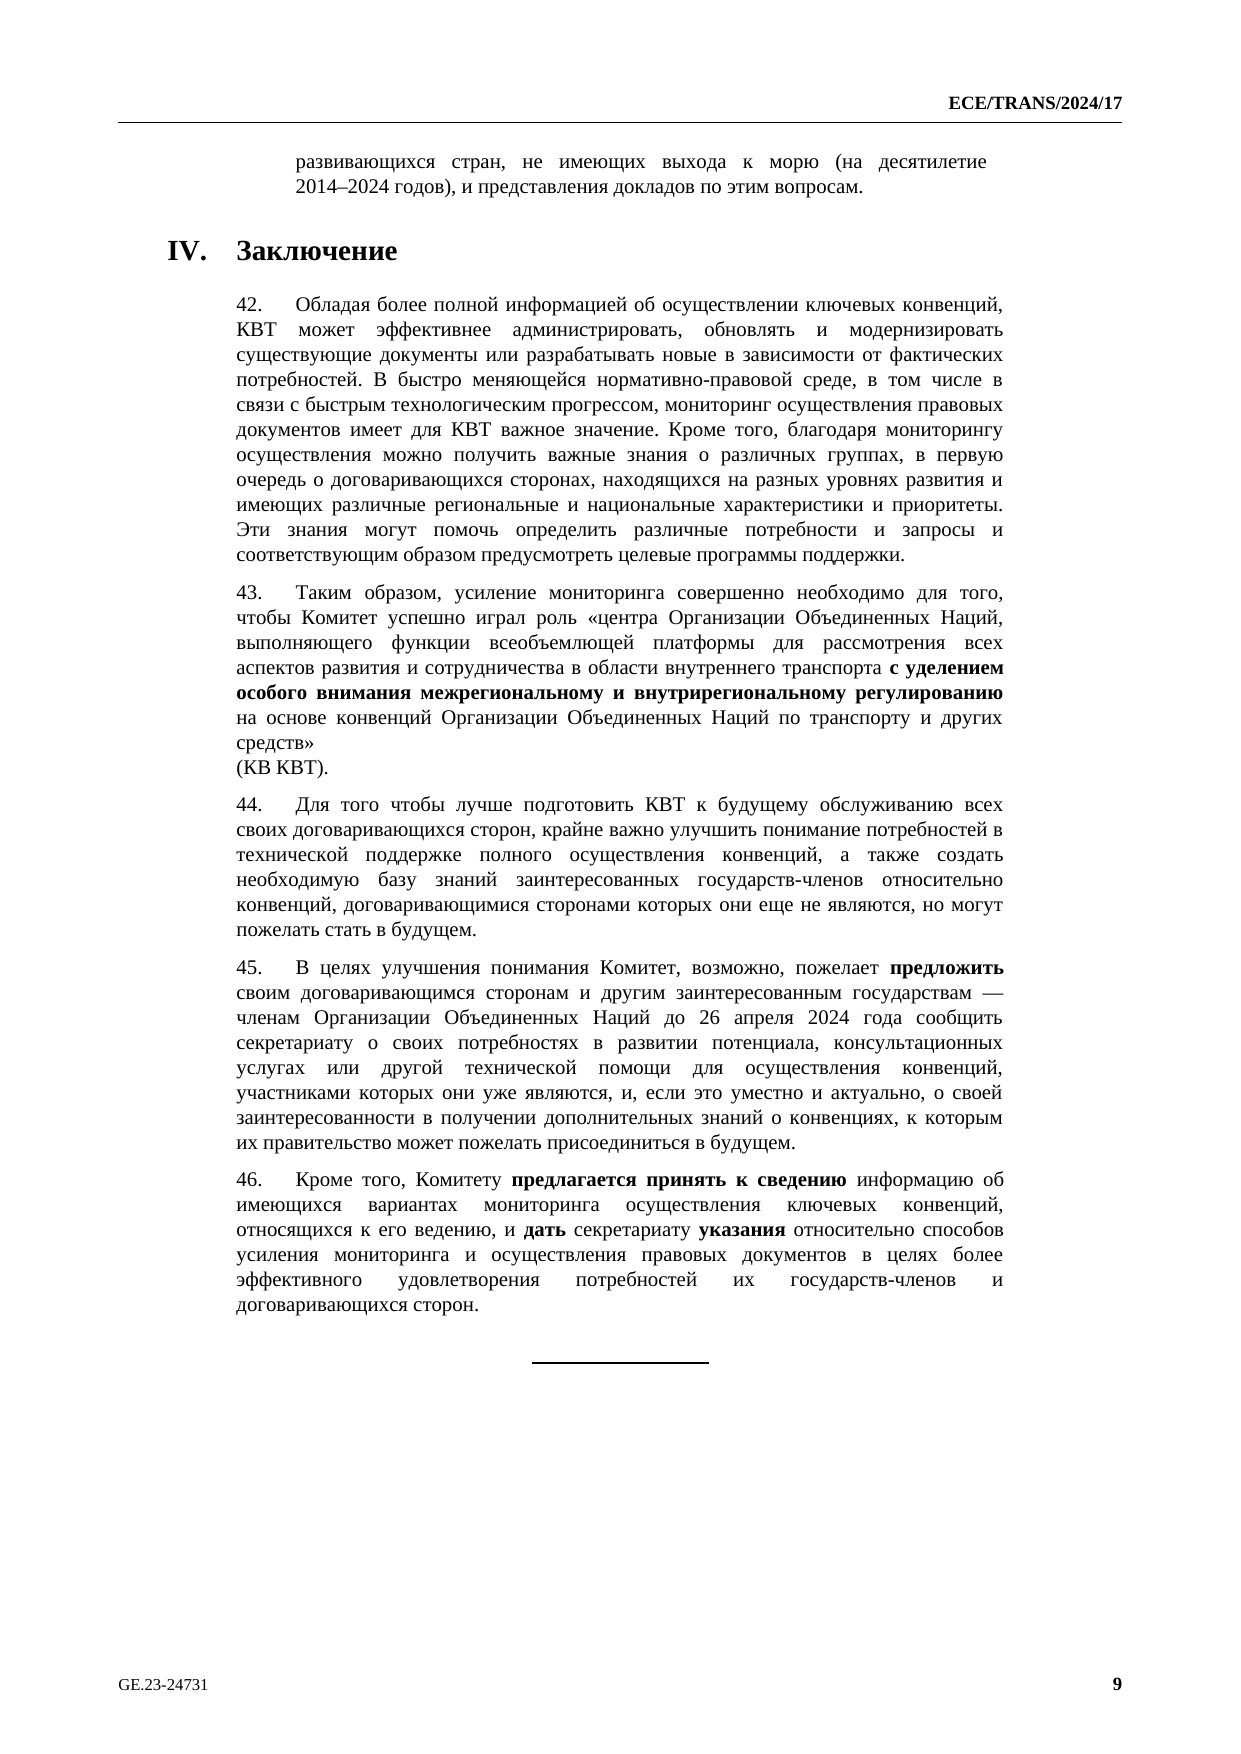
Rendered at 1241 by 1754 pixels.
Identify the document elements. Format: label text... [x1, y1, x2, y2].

text IV. Заключение [118, 235, 1004, 266]
text 42. Обладая более полной информацией об осуществлении ключевых конвенций, КВТ может эффективнее администрировать, обновлять и модернизировать существующие документы или разрабатывать новые в зависимости от фактических потребностей. В быстро меняющейся нормативно-правовой среде, в том числе в связи с быстрым технологическим прогрессом, мониторинг осуществления правовых документов имеет для КВТ важное значение. Кроме того, благодаря мониторингу осуществления можно получить важные знания о различных группах, в первую очередь о договаривающихся сторонах, находящихся на разных уровнях развития и имеющих различные региональные и национальные характеристики и приоритеты. Эти знания могут помочь определить различные потребности и запросы и соответствующим образом предусмотреть целевые программы поддержки. [236, 291, 1004, 566]
text 44. Для того чтобы лучше подготовить КВТ к будущему обслуживанию всех своих договаривающихся сторон, крайне важно улучшить понимание потребностей в технической поддержке полного осуществления конвенций, а также создать необходимую базу знаний заинтересованных государств-членов относительно конвенций, договаривающимися сторонами которых они еще не являются, но могут пожелать стать в будущем. [236, 791, 1004, 941]
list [278, 148, 1004, 198]
text 45. В целях улучшения понимания Комитет, возможно, пожелает предложить своим договаривающимся сторонам и другим заинтересованным государствам — членам Организации Объединенных Наций до 26 апреля 2024 года сообщить секретариату о своих потребностях в развитии потенциала, консультационных услугах или другой технической помощи для осуществления конвенций, участниками которых они уже являются, и, если это уместно и актуально, о своей заинтересованности в получении дополнительных знаний о конвенциях, к которым их правительство может пожелать присоединиться в будущем. [236, 954, 1004, 1154]
text 46. Кроме того, Комитету предлагается принять к сведению информацию об имеющихся вариантах мониторинга осуществления ключевых конвенций, относящихся к его ведению, и дать секретариату указания относительно способов усиления мониторинга и осуществления правовых документов в целях более эффективного удовлетворения потребностей их государств-членов и договаривающихся сторон. [236, 1166, 1004, 1316]
text 43. Таким образом, усиление мониторинга совершенно необходимо для того, чтобы Комитет успешно играл роль «центра Организации Объединенных Наций, выполняющего функции всеобъемлющей платформы для рассмотрения всех аспектов развития и сотрудничества в области внутреннего транспорта с уделением особого внимания межрегиональному и внутрирегиональному регулированию на основе конвенций Организации Объединенных Наций по транспорту и других средств» (КВ КВТ). [236, 579, 1004, 779]
